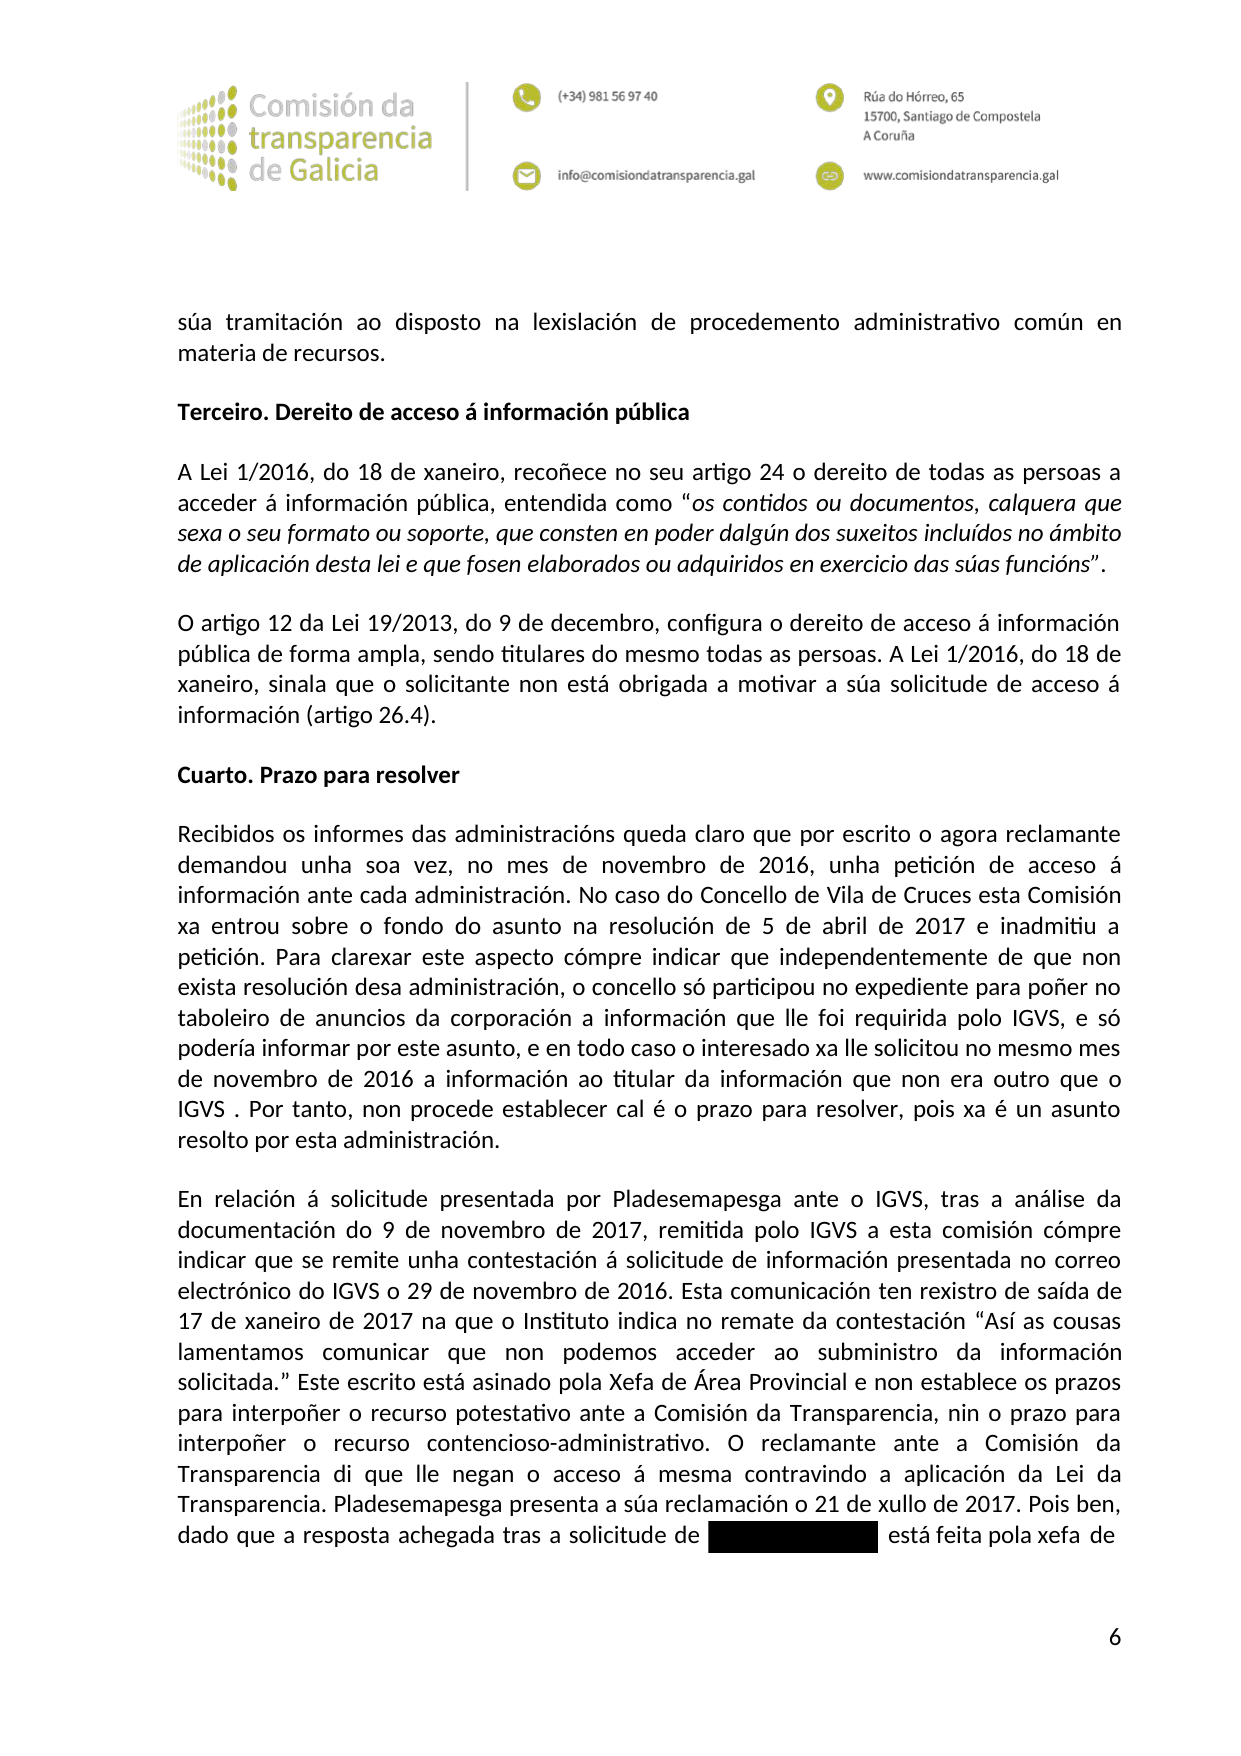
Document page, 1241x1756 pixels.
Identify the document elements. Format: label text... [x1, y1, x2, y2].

text A Lei 1/2016, do 18 de xaneiro, recoñece no seu artigo 24 o dereito de todas as persoas a acceder á información pública, entendida como “os contidos ou documentos, calquera que sexa o seu formato ou soporte, que consten en poder dalgún dos suxeitos incluídos no ámbito de aplicación desta lei e que fosen elaborados ou adquiridos en exercicio das súas funcións”. [177, 456, 1123, 578]
text En relación á solicitude presentada por Pladesemapesga ante o IGVS, tras a análise da documentación do 9 de novembro de 2017, remitida polo IGVS a esta comisión cómpre indicar que se remite unha contestación á solicitude de información presentada no correo electrónico do IGVS o 29 de novembro de 2016. Esta comunicación ten rexistro de saída de 17 de xaneiro de 2017 na que o Instituto indica no remate da contestación “Así as cousas lamentamos comunicar que non podemos acceder ao subministro da información solicitada.” Este escrito está asinado pola Xefa de Área Provincial e non establece os prazos para interpoñer o recurso potestativo ante a Comisión da Transparencia, nin o prazo para interpoñer o recurso contencioso-administrativo. O reclamante ante a Comisión da Transparencia di que lle negan o acceso á mesma contravindo a aplicación da Lei da Transparencia. Pladesemapesga presenta a súa reclamación o 21 de xullo de 2017. Pois ben, dado que a resposta achegada tras a solicitude de está feita pola xefa de [177, 1183, 1123, 1549]
text Recibidos os informes das administracións queda claro que por escrito o agora reclamante demandou unha soa vez, no mes de novembro de 2016, unha petición de acceso á información ante cada administración. No caso do Concello de Vila de Cruces esta Comisión xa entrou sobre o fondo do asunto na resolución de 5 de abril de 2017 e inadmitiu a petición. Para clarexar este aspecto cómpre indicar que independentemente de que non exista resolución desa administración, o concello só participou no expediente para poñer no taboleiro de anuncios da corporación a información que lle foi requirida polo IGVS, e só podería informar por este asunto, e en todo caso o interesado xa lle solicitou no mesmo mes de novembro de 2016 a información ao titular da información que non era outro que o IGVS . Por tanto, non procede establecer cal é o prazo para resolver, pois xa é un asunto resolto por esta administración. [177, 818, 1123, 1154]
picture [177, 82, 1059, 191]
subtitle Terceiro. Dereito de acceso á información pública [177, 396, 1134, 427]
subtitle Cuarto. Prazo para resolver [177, 759, 1134, 789]
text O artigo 12 da Lei 19/2013, do 9 de decembro, configura o dereito de acceso á información pública de forma ampla, sendo titulares do mesmo todas as persoas. A Lei 1/2016, do 18 de xaneiro, sinala que o solicitante non está obrigada a motivar a súa solicitude de acceso á información (artigo 26.4). [177, 607, 1123, 729]
text súa tramitación ao disposto na lexislación de procedemento administrativo común en materia de recursos. [177, 306, 1123, 367]
